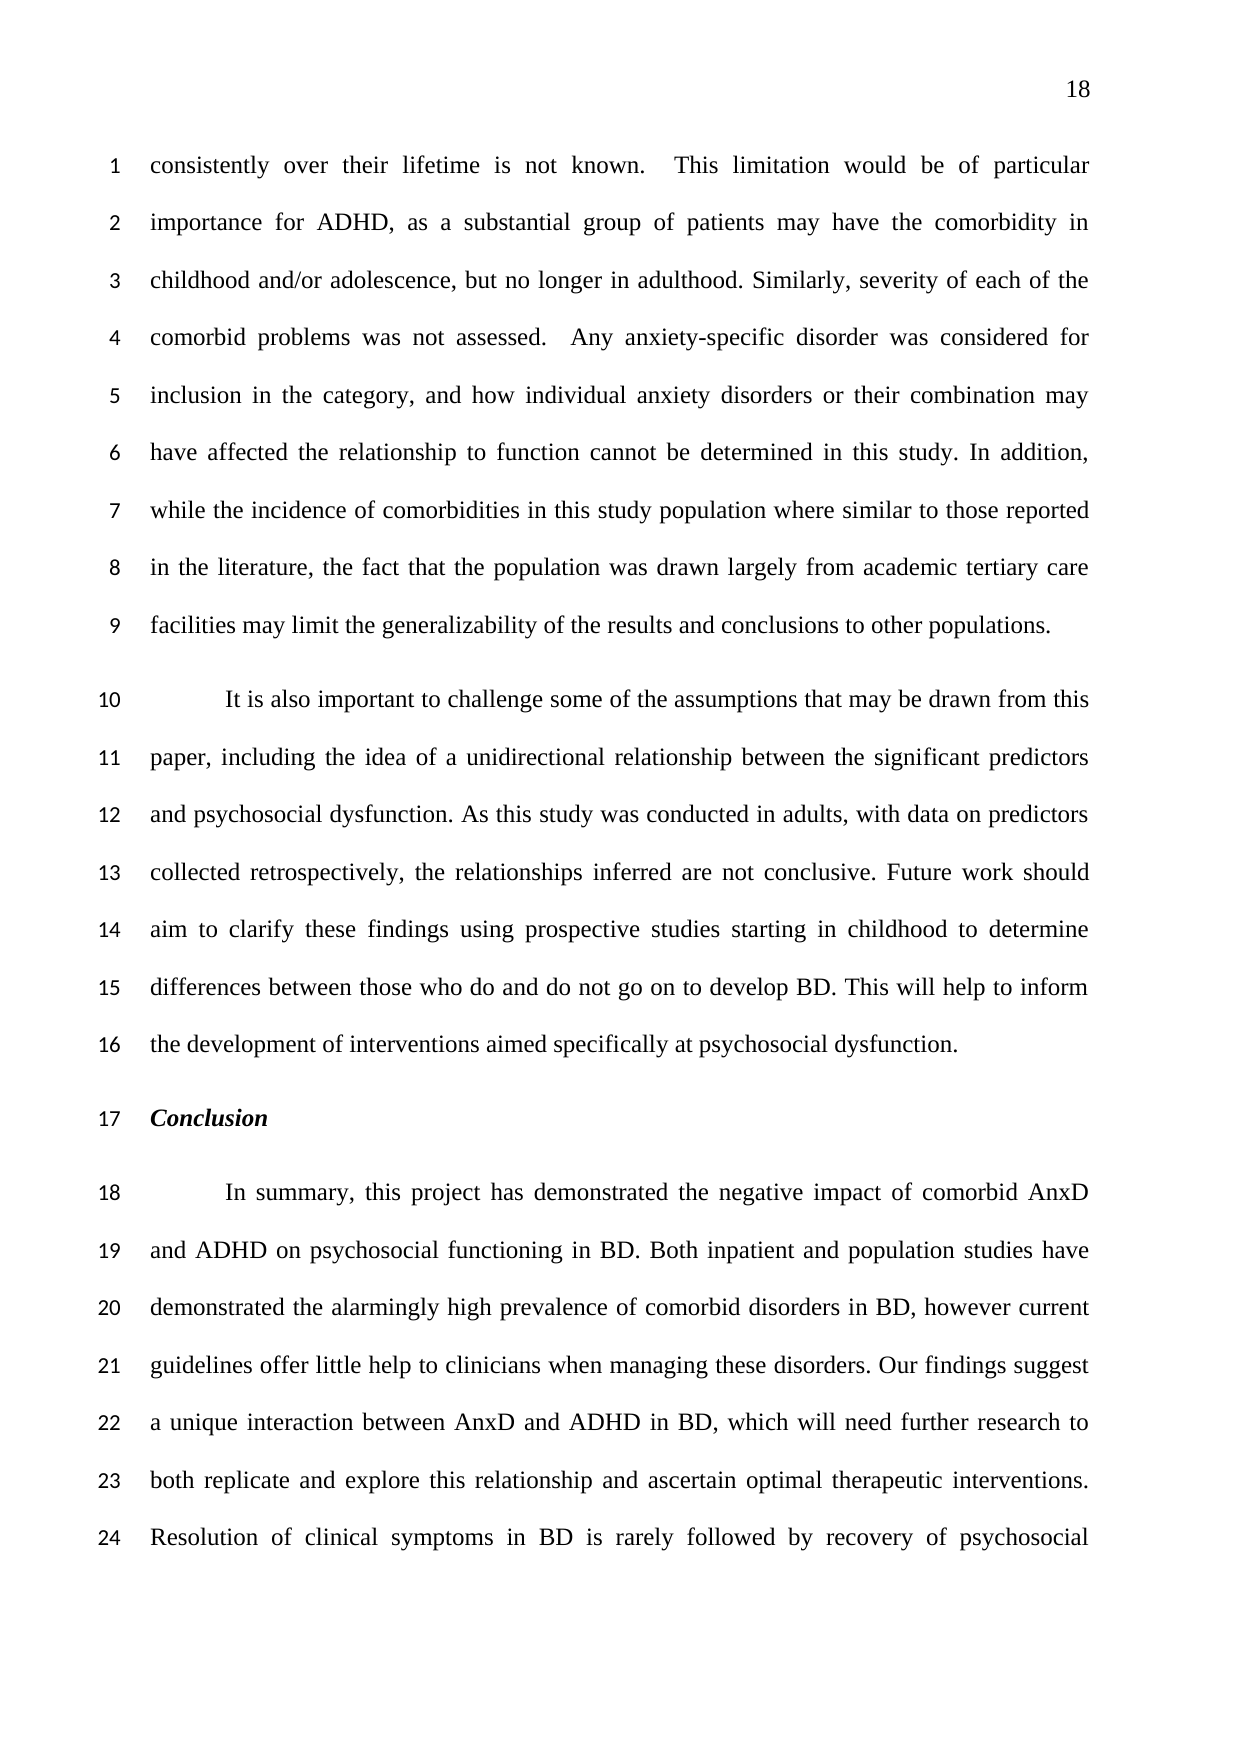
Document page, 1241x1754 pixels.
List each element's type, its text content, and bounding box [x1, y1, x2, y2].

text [150, 150, 1090, 639]
text Conclusion [150, 1103, 1090, 1132]
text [150, 1177, 1090, 1551]
text It is also important to challenge some of the assumptions that may be drawn from this paper, including the idea of a unidirectional relationship between the significant predictors and psychosocial dysfunction. As this study was conducted in adults, with data on predictors collected retrospectively, the relationships inferred are not conclusive. Future work should aim to clarify these findings using prospective studies starting in childhood to determine differences between those who do and do not go on to develop BD. This will help to inform the development of interventions aimed specifically at psychosocial dysfunction. [150, 684, 1090, 1058]
